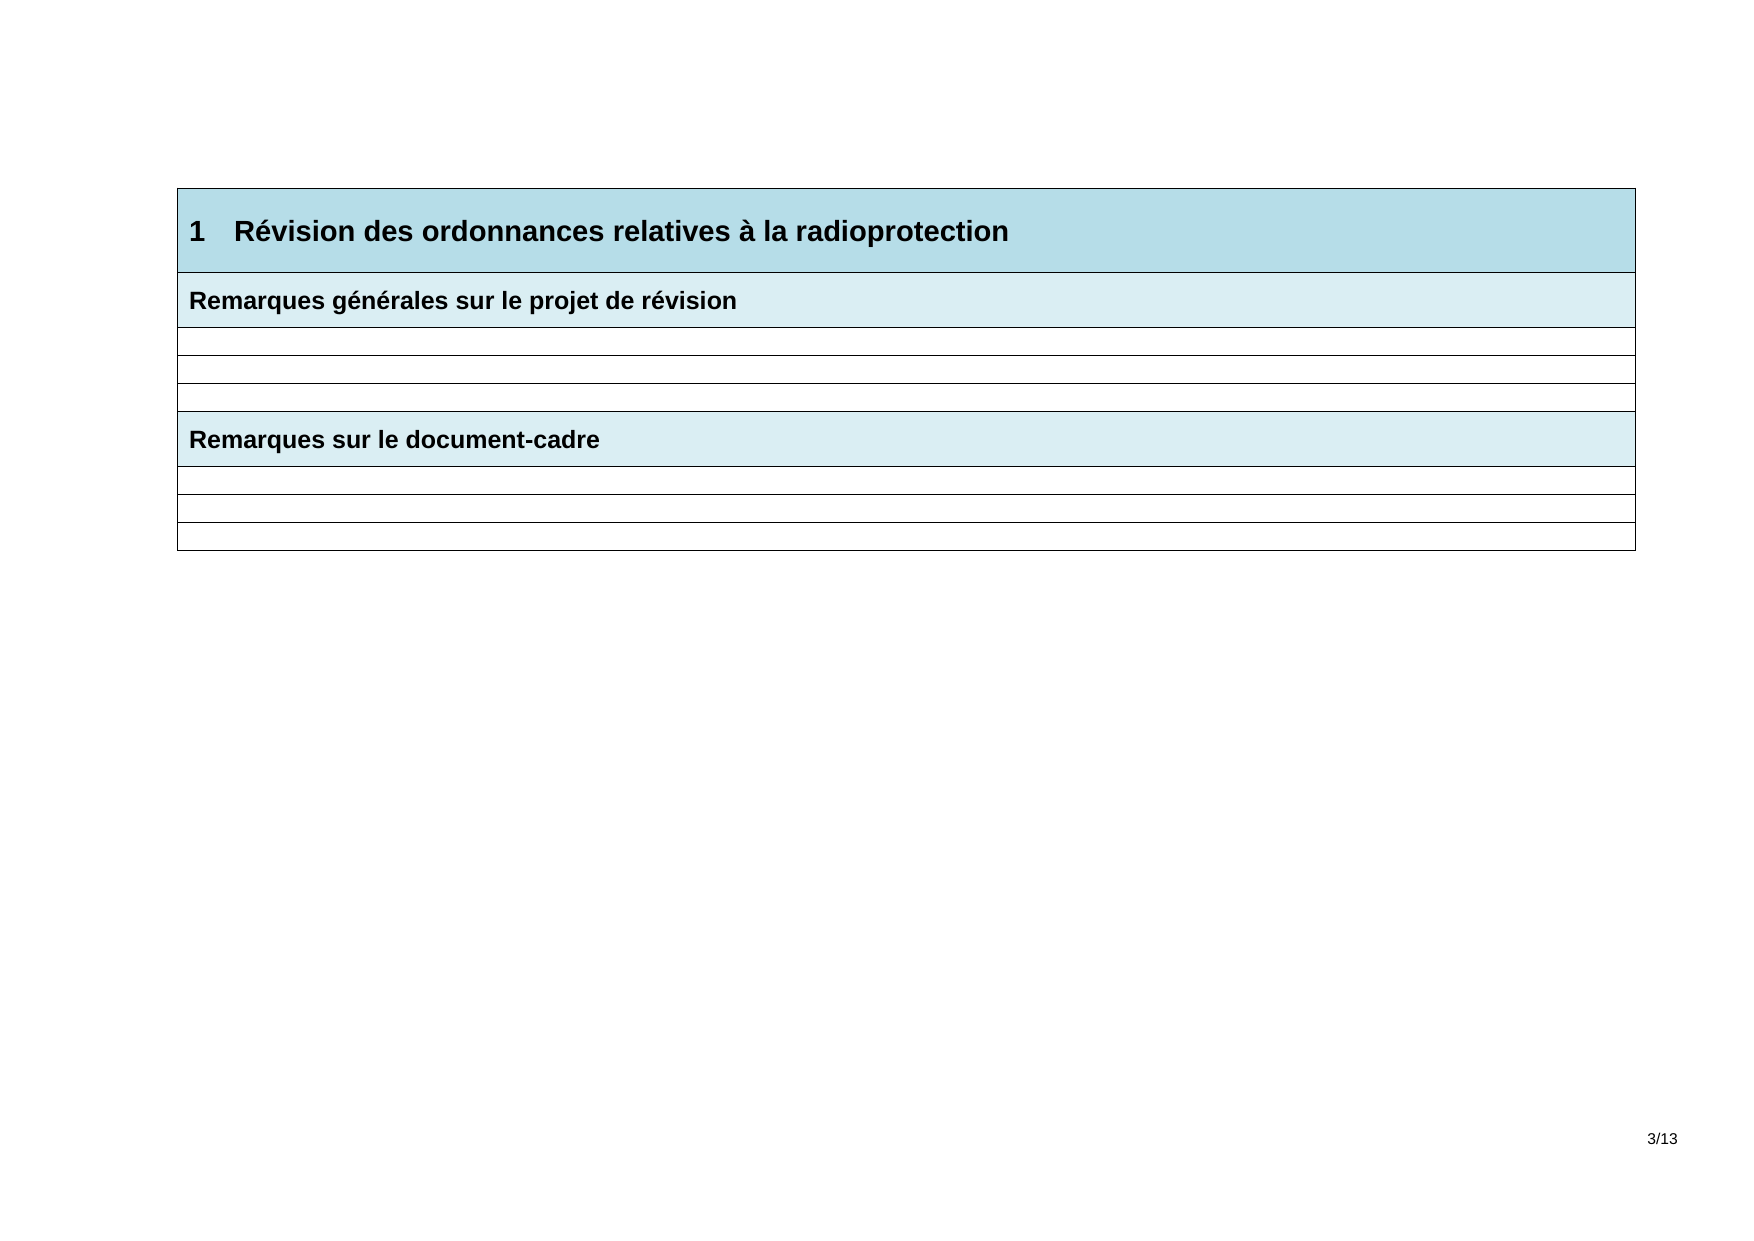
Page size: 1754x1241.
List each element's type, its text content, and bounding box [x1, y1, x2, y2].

table_cell [178, 384, 1635, 411]
table_cell Remarques générales sur le projet de révision [178, 273, 1635, 327]
table_header Révision des ordonnances relatives à la radioprotection [178, 189, 1635, 272]
table_cell Remarques sur le document-cadre [178, 412, 1635, 466]
table_cell [178, 523, 1635, 550]
table_cell [178, 356, 1635, 383]
table_cell [178, 495, 1635, 522]
table_cell [178, 328, 1635, 355]
table_cell [178, 467, 1635, 494]
